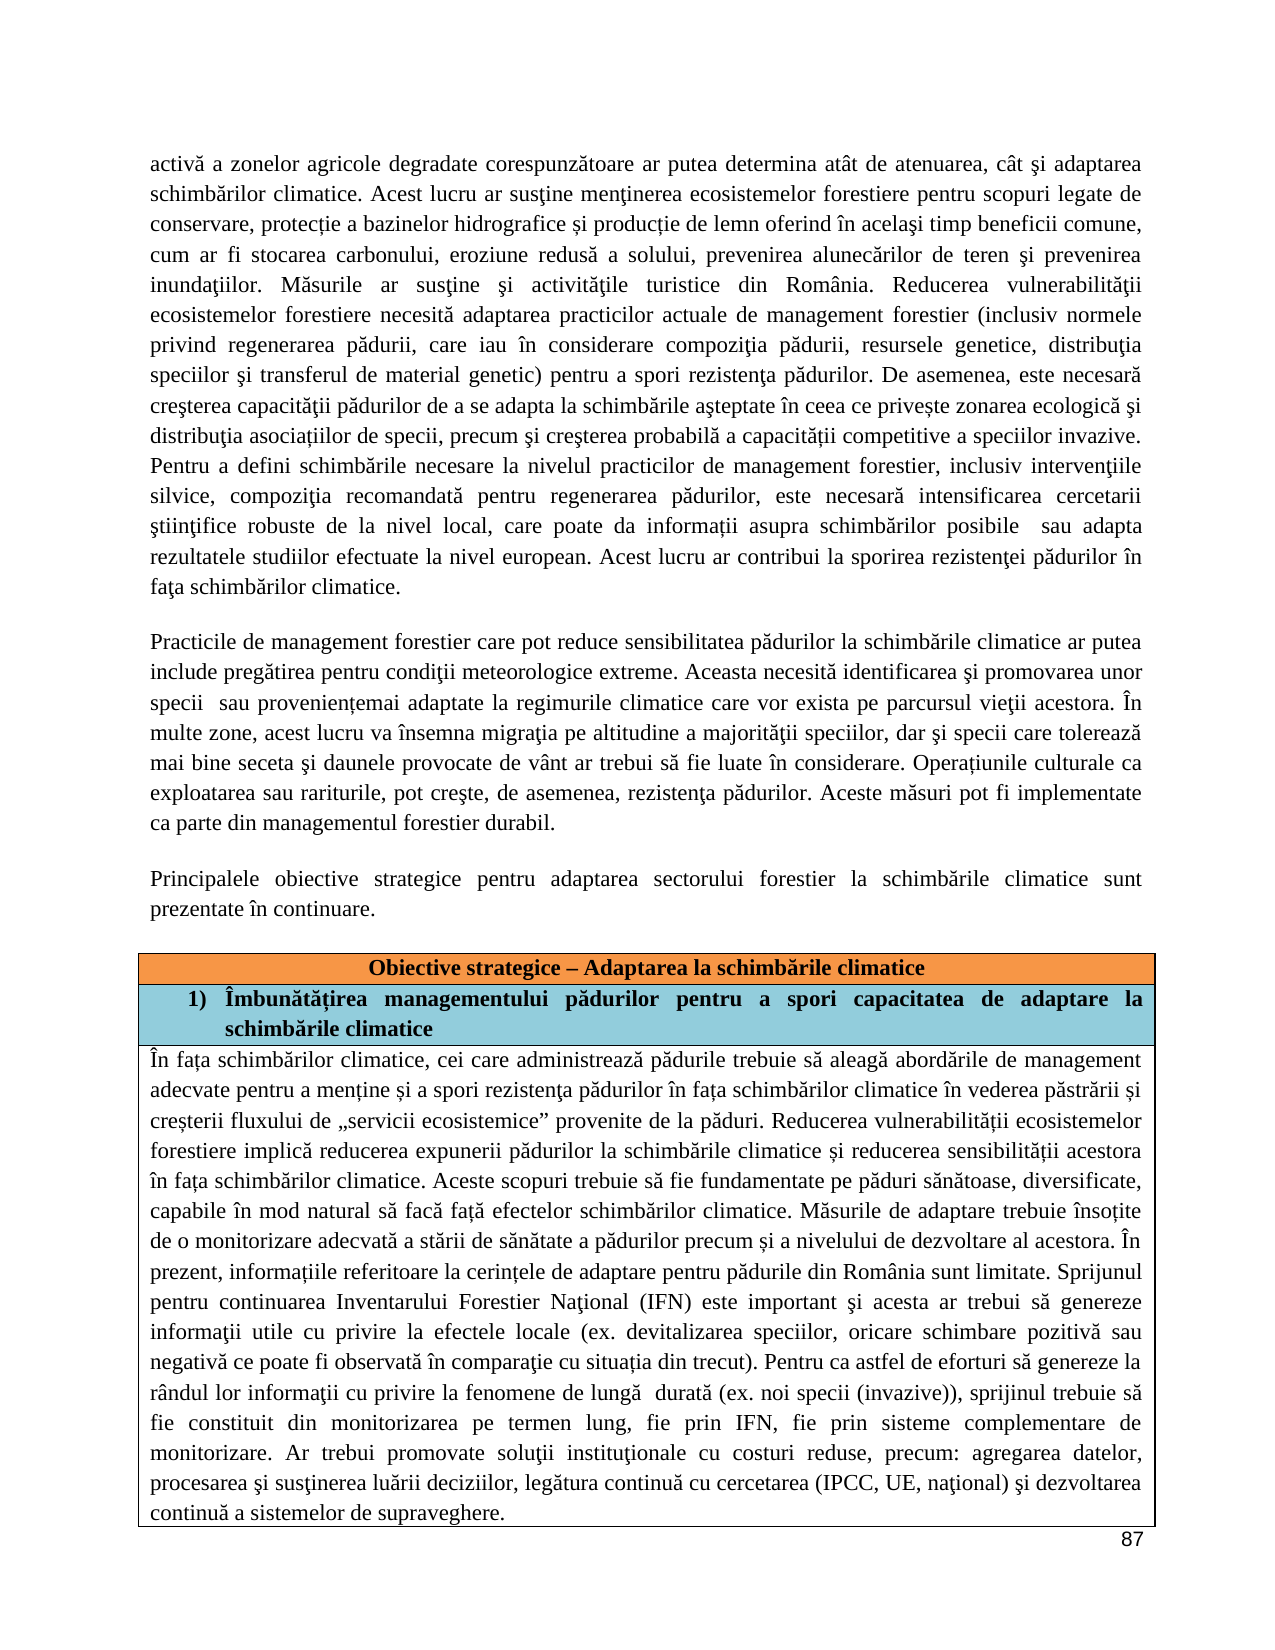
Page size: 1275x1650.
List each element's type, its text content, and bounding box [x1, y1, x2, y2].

table_header Obiective strategice – Adaptarea la schimbările climatice [139, 954, 1154, 984]
table_cell Îmbunătățirea managementului pădurilor pentru a spori capacitatea de adaptare la schimbările climatice [139, 985, 1154, 1045]
table_cell În fața schimbărilor climatice, cei care administrează pădurile trebuie să aleagă abordările de management adecvate pentru a menține și a spori rezistenţa pădurilor în fața schimbărilor climatice în vederea păstrării și creșterii fluxului de „servicii ecosistemice” provenite de la păduri. Reducerea vulnerabilității ecosistemelor forestiere implică reducerea expunerii pădurilor la schimbările climatice și reducerea sensibilității acestora în fața schimbărilor climatice. Aceste scopuri trebuie să fie fundamentate pe păduri sănătoase, diversificate, capabile în mod natural să facă față efectelor schimbărilor climatice. Măsurile de adaptare trebuie însoțite de o monitorizare adecvată a stării de sănătate a pădurilor precum și a nivelului de dezvoltare al acestora. În prezent, informațiile referitoare la cerințele de adaptare pentru pădurile din România sunt limitate. Sprijunul pentru continuarea Inventarului Forestier Naţional (IFN) este important şi acesta ar trebui să genereze informaţii utile cu privire la efectele locale (ex. devitalizarea speciilor, oricare schimbare pozitivă sau negativă ce poate fi observată în comparaţie cu situația din trecut). Pentru ca astfel de eforturi să genereze la rândul lor informaţii cu privire la fenomene de lungă durată (ex. noi specii (invazive)), sprijinul trebuie să fie constituit din monitorizarea pe termen lung, fie prin IFN, fie prin sisteme complementare de monitorizare. Ar trebui promovate soluţii instituţionale cu costuri reduse, precum: agregarea datelor, procesarea şi susţinerea luării deciziilor, legătura continuă cu cercetarea (IPCC, UE, naţional) şi dezvoltarea continuă a sistemelor de supraveghere. [139, 1046, 1154, 1526]
text Practicile de management forestier care pot reduce sensibilitatea pădurilor la schimbările climatice ar putea include pregătirea pentru condiţii meteorologice extreme. Aceasta necesită identificarea şi promovarea unor specii sau proveniențemai adaptate la regimurile climatice care vor exista pe parcursul vieţii acestora. În multe zone, acest lucru va însemna migraţia pe altitudine a majorităţii speciilor, dar şi specii care tolerează mai bine seceta şi daunele provocate de vânt ar trebui să fie luate în considerare. Operațiunile culturale ca exploatarea sau rariturile, pot creşte, de asemenea, rezistenţa pădurilor. Aceste măsuri pot fi implementate ca parte din managementul forestier durabil. [150, 628, 1144, 836]
text Principalele obiective strategice pentru adaptarea sectorului forestier la schimbările climatice sunt prezentate în continuare. [150, 864, 1144, 921]
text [150, 150, 1144, 599]
